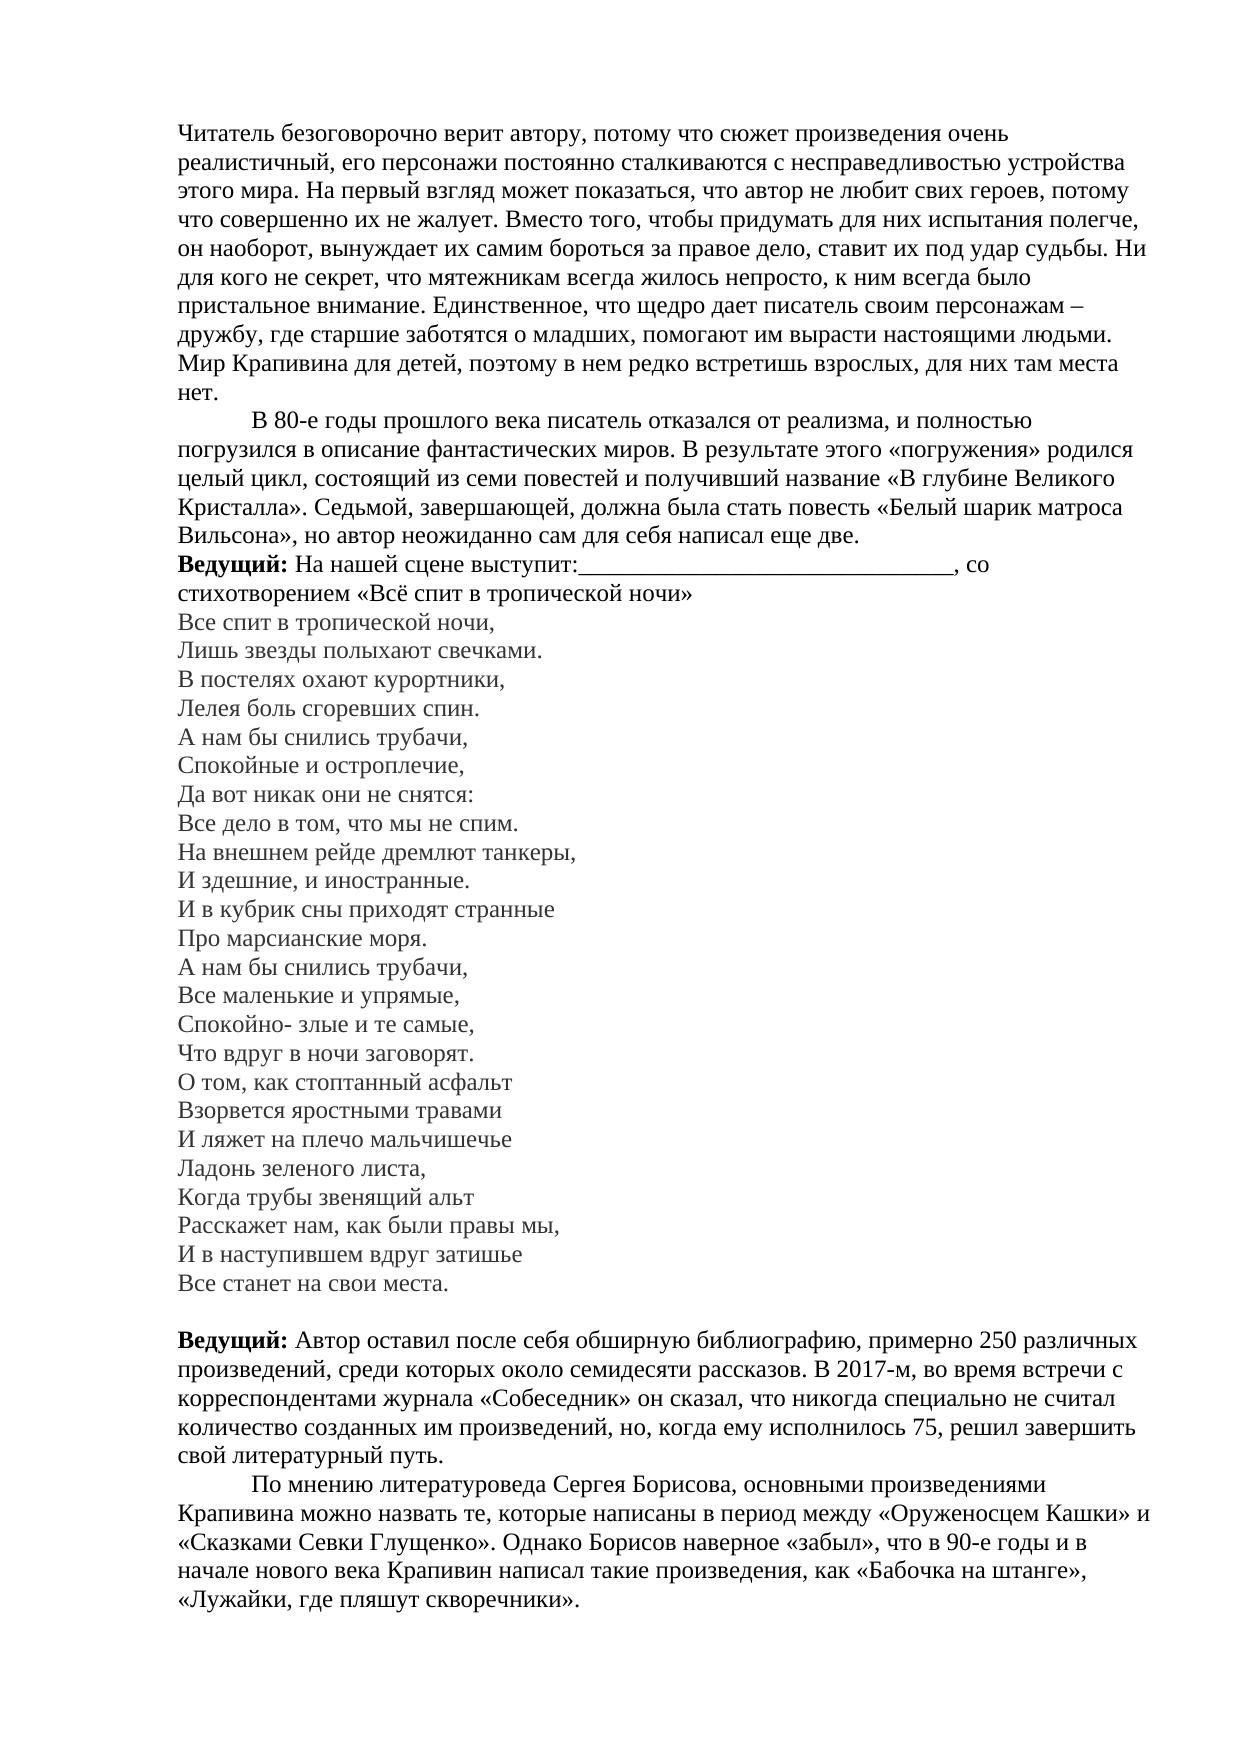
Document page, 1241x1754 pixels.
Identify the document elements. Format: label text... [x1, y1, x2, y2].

text Все спит в тропической ночи, Лишь звезды полыхают свечками. В постелях охают курортники, Лелея боль сгоревших спин. А нам бы снились трубачи, Спокойные и остроплечие, Да вот никак они не снятся: Все дело в том, что мы не спим. [177, 607, 1152, 837]
text Ведущий: На нашей сцене выступит:______________________________, со стихотворением «Всё спит в тропической ночи» [177, 549, 1152, 607]
text В 80-е годы прошлого века писатель отказался от реализма, и полностью погрузился в описание фантастических миров. В результате этого «погружения» родился целый цикл, состоящий из семи повестей и получивший название «В глубине Великого Кристалла». Седьмой, завершающей, должна была стать повесть «Белый шарик матроса Вильсона», но автор неожиданно сам для себя написал еще две. [177, 406, 1152, 549]
text По мнению литературоведа Сергея Борисова, основными произведениями Крапивина можно назвать те, которые написаны в период между «Оруженосцем Кашки» и «Сказками Севки Глущенко». Однако Борисов наверное «забыл», что в 90-е годы и в начале нового века Крапивин написал такие произведения, как «Бабочка на штанге», «Лужайки, где пляшут скворечники». [177, 1469, 1152, 1613]
text О том, как стоптанный асфальт Взорвется яростными травами И ляжет на плечо мальчишечье Ладонь зеленого листа, Когда трубы звенящий альт Расскажет нам, как были правы мы, И в наступившем вдруг затишье Все станет на свои места. [177, 1067, 1152, 1297]
text На внешнем рейде дремлют танкеры, И здешние, и иностранные. И в кубрик сны приходят странные Про марсианские моря. А нам бы снились трубачи, Все маленькие и упрямые, Спокойно- злые и те самые, Что вдруг в ночи заговорят. [177, 837, 1152, 1067]
text Читатель безоговорочно верит автору, потому что сюжет произведения очень реалистичный, его персонажи постоянно сталкиваются с несправедливостью устройства этого мира. На первый взгляд может показаться, что автор не любит свих героев, потому что совершенно их не жалует. Вместо того, чтобы придумать для них испытания полегче, он наоборот, вынуждает их самим бороться за правое дело, ставит их под удар судьбы. Ни для кого не секрет, что мятежникам всегда жилось непросто, к ним всегда было пристальное внимание. Единственное, что щедро дает писатель своим персонажам – дружбу, где старшие заботятся о младших, помогают им вырасти настоящими людьми. Мир Крапивина для детей, поэтому в нем редко встретишь взрослых, для них там места нет. [177, 118, 1152, 406]
text Ведущий: Автор оставил после себя обширную библиографию, примерно 250 различных произведений, среди которых около семидесяти рассказов. В 2017-м, во время встречи с корреспондентами журнала «Собеседник» он сказал, что никогда специально не считал количество созданных им произведений, но, когда ему исполнилось 75, решил завершить свой литературный путь. [177, 1326, 1152, 1469]
